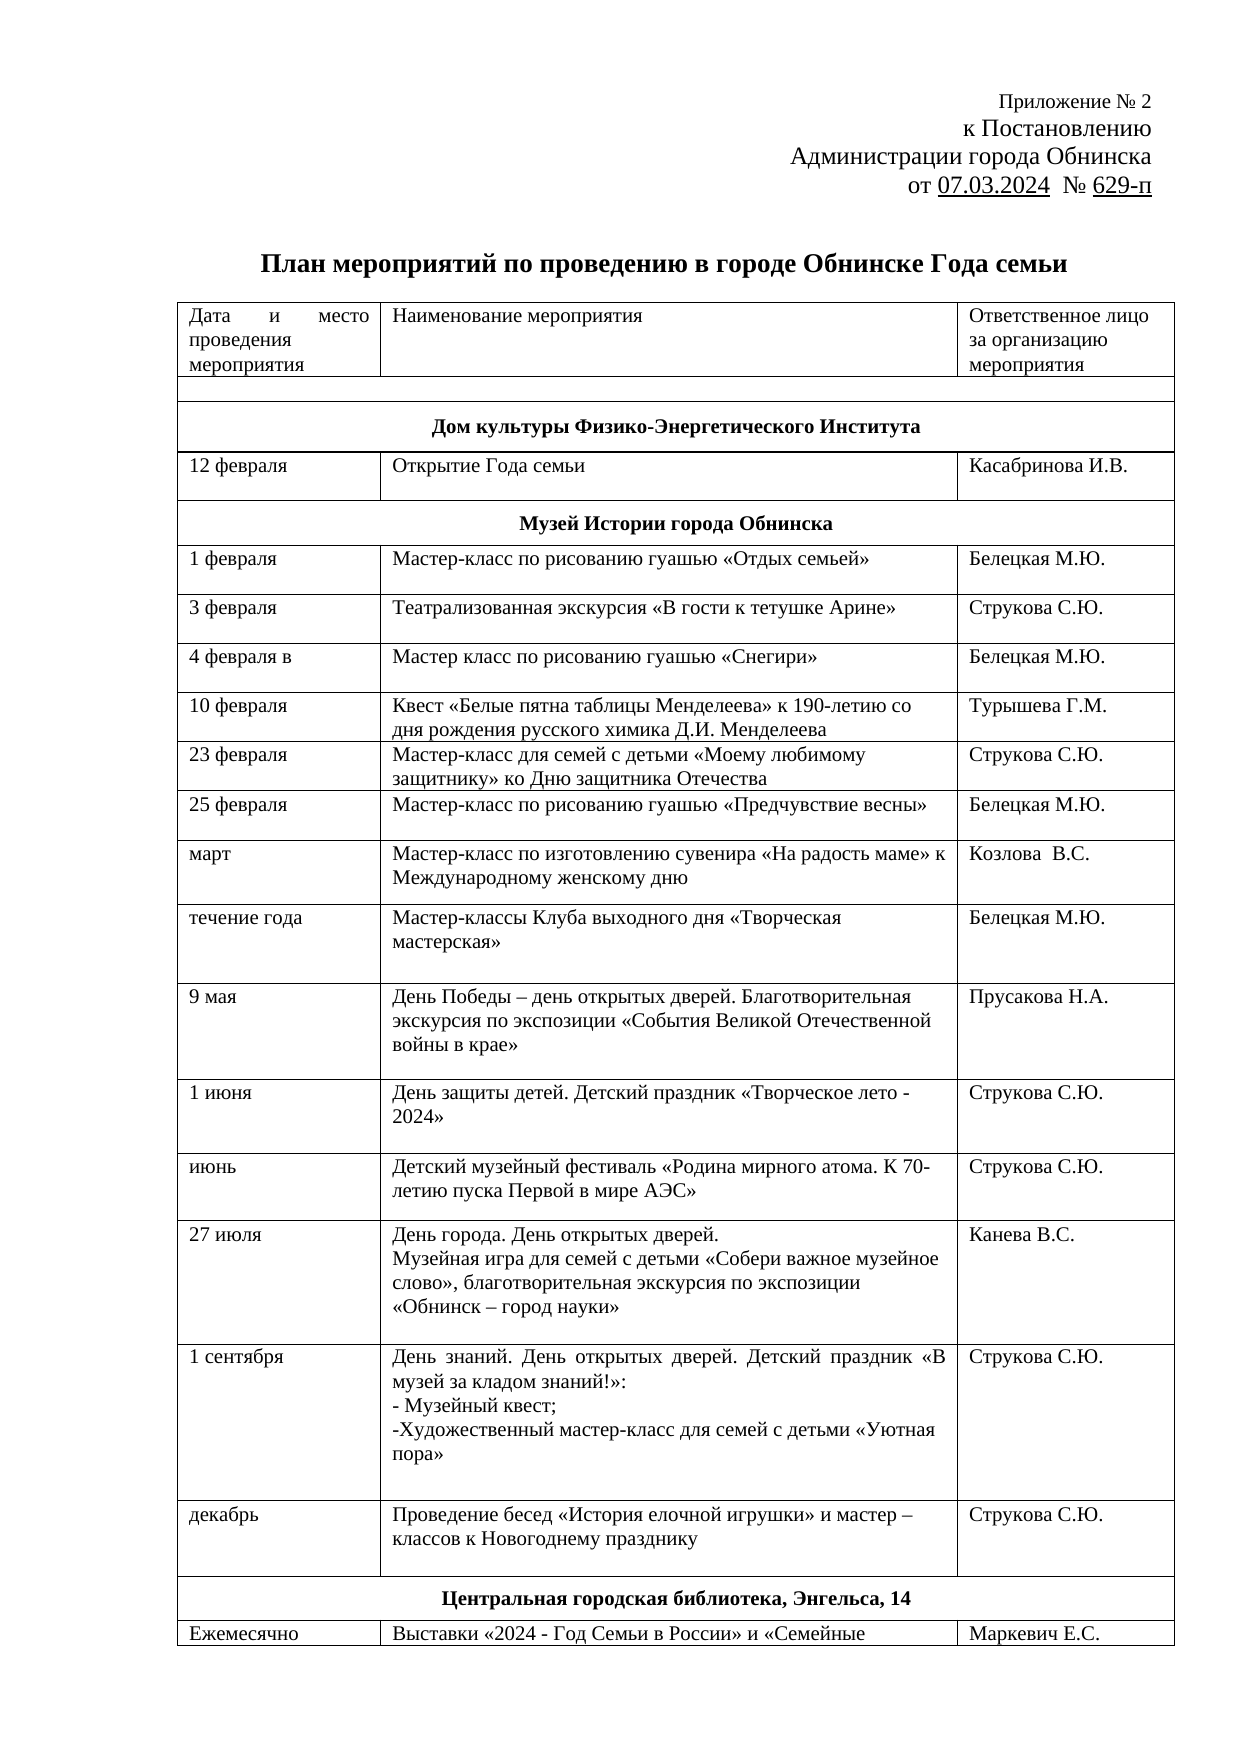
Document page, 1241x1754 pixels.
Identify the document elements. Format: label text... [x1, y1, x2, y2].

table_cell июнь [178, 1154, 380, 1220]
table_header Наименование мероприятия [381, 303, 957, 376]
table_cell Прусакова Н.А. [958, 984, 1174, 1079]
text Приложение № 2 [177, 89, 1152, 113]
table_cell Квест «Белые пятна таблицы Менделеева» к 190-летию со дня рождения русского химика Д.И. Менделеева [381, 693, 957, 741]
table_cell 1 сентября [178, 1345, 380, 1500]
table_cell Мастер класс по рисованию гуашью «Снегири» [381, 644, 957, 692]
table_cell 3 февраля [178, 595, 380, 643]
table_cell Проведение бесед «История елочной игрушки» и мастер – классов к Новогоднему празднику [381, 1501, 957, 1576]
table_cell День знаний. День открытых дверей. Детский праздник «В музей за кладом знаний!»: - Музейный квест; -Художественный мастер-класс для семей с детьми «Уютная пора» [381, 1345, 957, 1500]
table_cell Белецкая М.Ю. [958, 905, 1174, 983]
table_cell Театрализованная экскурсия «В гости к тетушке Арине» [381, 595, 957, 643]
table_cell Центральная городская библиотека, Энгельса, 14 [178, 1577, 1174, 1619]
table_cell Струкова С.Ю. [958, 1345, 1174, 1500]
table_cell Мастер-класс для семей с детьми «Моему любимому защитнику» ко Дню защитника Отечества [381, 742, 957, 790]
table_cell День Победы – день открытых дверей. Благотворительная экскурсия по экспозиции «События Великой Отечественной войны в крае» [381, 984, 957, 1079]
table_cell Струкова С.Ю. [958, 1080, 1174, 1153]
table_cell Канева В.С. [958, 1221, 1174, 1343]
table_cell Детский музейный фестиваль «Родина мирного атома. К 70-летию пуска Первой в мире АЭС» [381, 1154, 957, 1220]
table_cell 4 февраля в [178, 644, 380, 692]
table_cell 25 февраля [178, 791, 380, 839]
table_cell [178, 1621, 380, 1645]
table_cell Турышева Г.М. [958, 693, 1174, 741]
table_cell 1 февраля [178, 546, 380, 594]
table_cell Струкова С.Ю. [958, 1154, 1174, 1220]
text План мероприятий по проведению в городе Обнинске Года семьи [177, 247, 1152, 278]
table_cell Струкова С.Ю. [958, 742, 1174, 790]
table_cell Козлова В.С. [958, 841, 1174, 904]
table_cell декабрь [178, 1501, 380, 1576]
table_cell [178, 377, 1174, 401]
table_header Дата и место проведения мероприятия [178, 303, 380, 376]
table_cell Струкова С.Ю. [958, 595, 1174, 643]
table_cell 10 февраля [178, 693, 380, 741]
table_cell Мастер-класс по рисованию гуашью «Предчувствие весны» [381, 791, 957, 839]
text от 07.03.2024 № 629-п [177, 170, 1152, 199]
table_cell Мастер-класс по рисованию гуашью «Отдых семьей» [381, 546, 957, 594]
table_cell Дом культуры Физико-Энергетического Института [178, 402, 1174, 451]
table_cell Белецкая М.Ю. [958, 791, 1174, 839]
text к Постановлению [177, 113, 1152, 141]
table_cell 9 мая [178, 984, 380, 1079]
table_cell 1 июня [178, 1080, 380, 1153]
table_cell Мастер-классы Клуба выходного дня «Творческая мастерская» [381, 905, 957, 983]
table_cell Открытие Года семьи [381, 453, 957, 500]
table_cell Белецкая М.Ю. [958, 546, 1174, 594]
table_cell День города. День открытых дверей. Музейная игра для семей с детьми «Собери важное музейное слово», благотворительная экскурсия по экспозиции «Обнинск – город науки» [381, 1221, 957, 1343]
table_cell Мастер-класс по изготовлению сувенира «На радость маме» к Международному женскому дню [381, 841, 957, 904]
table_cell март [178, 841, 380, 904]
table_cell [381, 1621, 957, 1645]
table_cell Белецкая М.Ю. [958, 644, 1174, 692]
table_cell Маркевич Е.С. [958, 1621, 1174, 1645]
table_cell течение года [178, 905, 380, 983]
table_cell Музей Истории города Обнинска [178, 501, 1174, 544]
table_cell 12 февраля [178, 453, 380, 500]
table_cell Касабринова И.В. [958, 453, 1174, 500]
table_cell 23 февраля [178, 742, 380, 790]
table_cell День защиты детей. Детский праздник «Творческое лето - 2024» [381, 1080, 957, 1153]
table_cell Струкова С.Ю. [958, 1501, 1174, 1576]
table_cell 27 июля [178, 1221, 380, 1343]
text Администрации города Обнинска [177, 141, 1152, 170]
table_header Ответственное лицо за организацию мероприятия [958, 303, 1174, 376]
